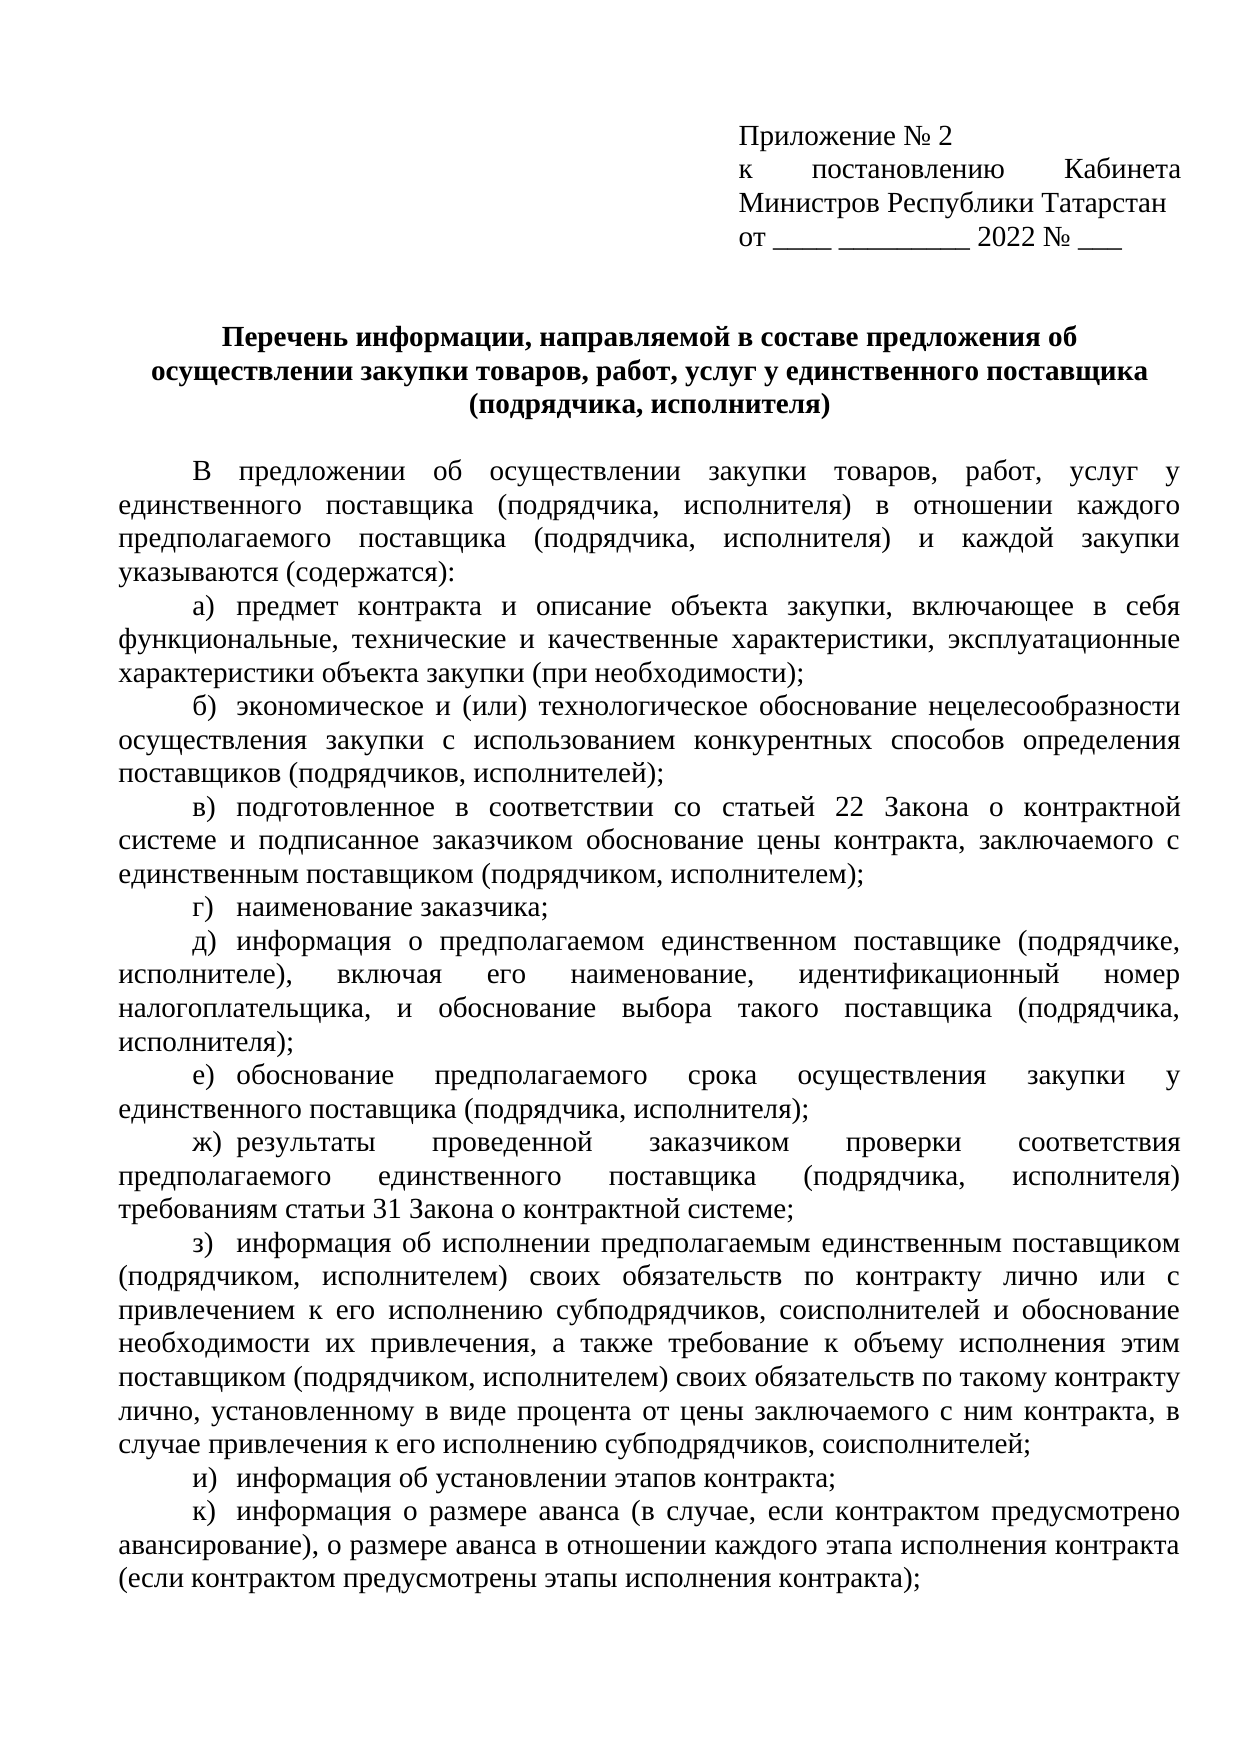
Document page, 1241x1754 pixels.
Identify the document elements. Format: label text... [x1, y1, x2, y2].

text е) обоснование предполагаемого срока осуществления закупки у единственного поставщика (подрядчика, исполнителя); [118, 1057, 1181, 1124]
text ж) результаты проведенной заказчиком проверки соответствия предполагаемого единственного поставщика (подрядчика, исполнителя) требованиям статьи 31 Закона о контрактной системе; [118, 1124, 1181, 1225]
text от ____ _________ 2022 № ___ [738, 219, 1181, 252]
text и) информация об установлении этапов контракта; [118, 1460, 1181, 1493]
list В предложении об осуществлении закупки товаров, работ, услуг у единственного поставщика (подрядчика, исполнителя) в отношении каждого предполагаемого поставщика (подрядчика, исполнителя) и каждой закупки указываются (содержатся): [118, 453, 1181, 588]
text Перечень информации, направляемой в составе предложения об осуществлении закупки товаров, работ, услуг у единственного поставщика (подрядчика, исполнителя) [118, 319, 1181, 420]
text г) наименование заказчика; [118, 889, 1181, 923]
text к постановлению Кабинета Министров Республики Татарстан [738, 152, 1181, 219]
text в) подготовленное в соответствии со статьей 22 Закона о контрактной системе и подписанное заказчиком обоснование цены контракта, заключаемого с единственным поставщиком (подрядчиком, исполнителем); [118, 789, 1181, 889]
text д) информация о предполагаемом единственном поставщике (подрядчике, исполнителе), включая его наименование, идентификационный номер налогоплательщика, и обоснование выбора такого поставщика (подрядчика, исполнителя); [118, 923, 1181, 1057]
text з) информация об исполнении предполагаемым единственным поставщиком (подрядчиком, исполнителем) своих обязательств по контракту лично или с привлечением к его исполнению субподрядчиков, соисполнителей и обоснование необходимости их привлечения, а также требование к объему исполнения этим поставщиком (подрядчиком, исполнителем) своих обязательств по такому контракту лично, установленному в виде процента от цены заключаемого с ним контракта, в случае привлечения к его исполнению субподрядчиков, соисполнителей; [118, 1225, 1181, 1460]
text б) экономическое и (или) технологическое обоснование нецелесообразности осуществления закупки с использованием конкурентных способов определения поставщиков (подрядчиков, исполнителей); [118, 688, 1181, 789]
text Приложение № 2 [738, 118, 1181, 152]
text а) предмет контракта и описание объекта закупки, включающее в себя функциональные, технические и качественные характеристики, эксплуатационные характеристики объекта закупки (при необходимости); [118, 588, 1181, 688]
text к) информация о размере аванса (в случае, если контрактом предусмотрено авансирование), о размере аванса в отношении каждого этапа исполнения контракта (если контрактом предусмотрены этапы исполнения контракта); [118, 1493, 1181, 1594]
